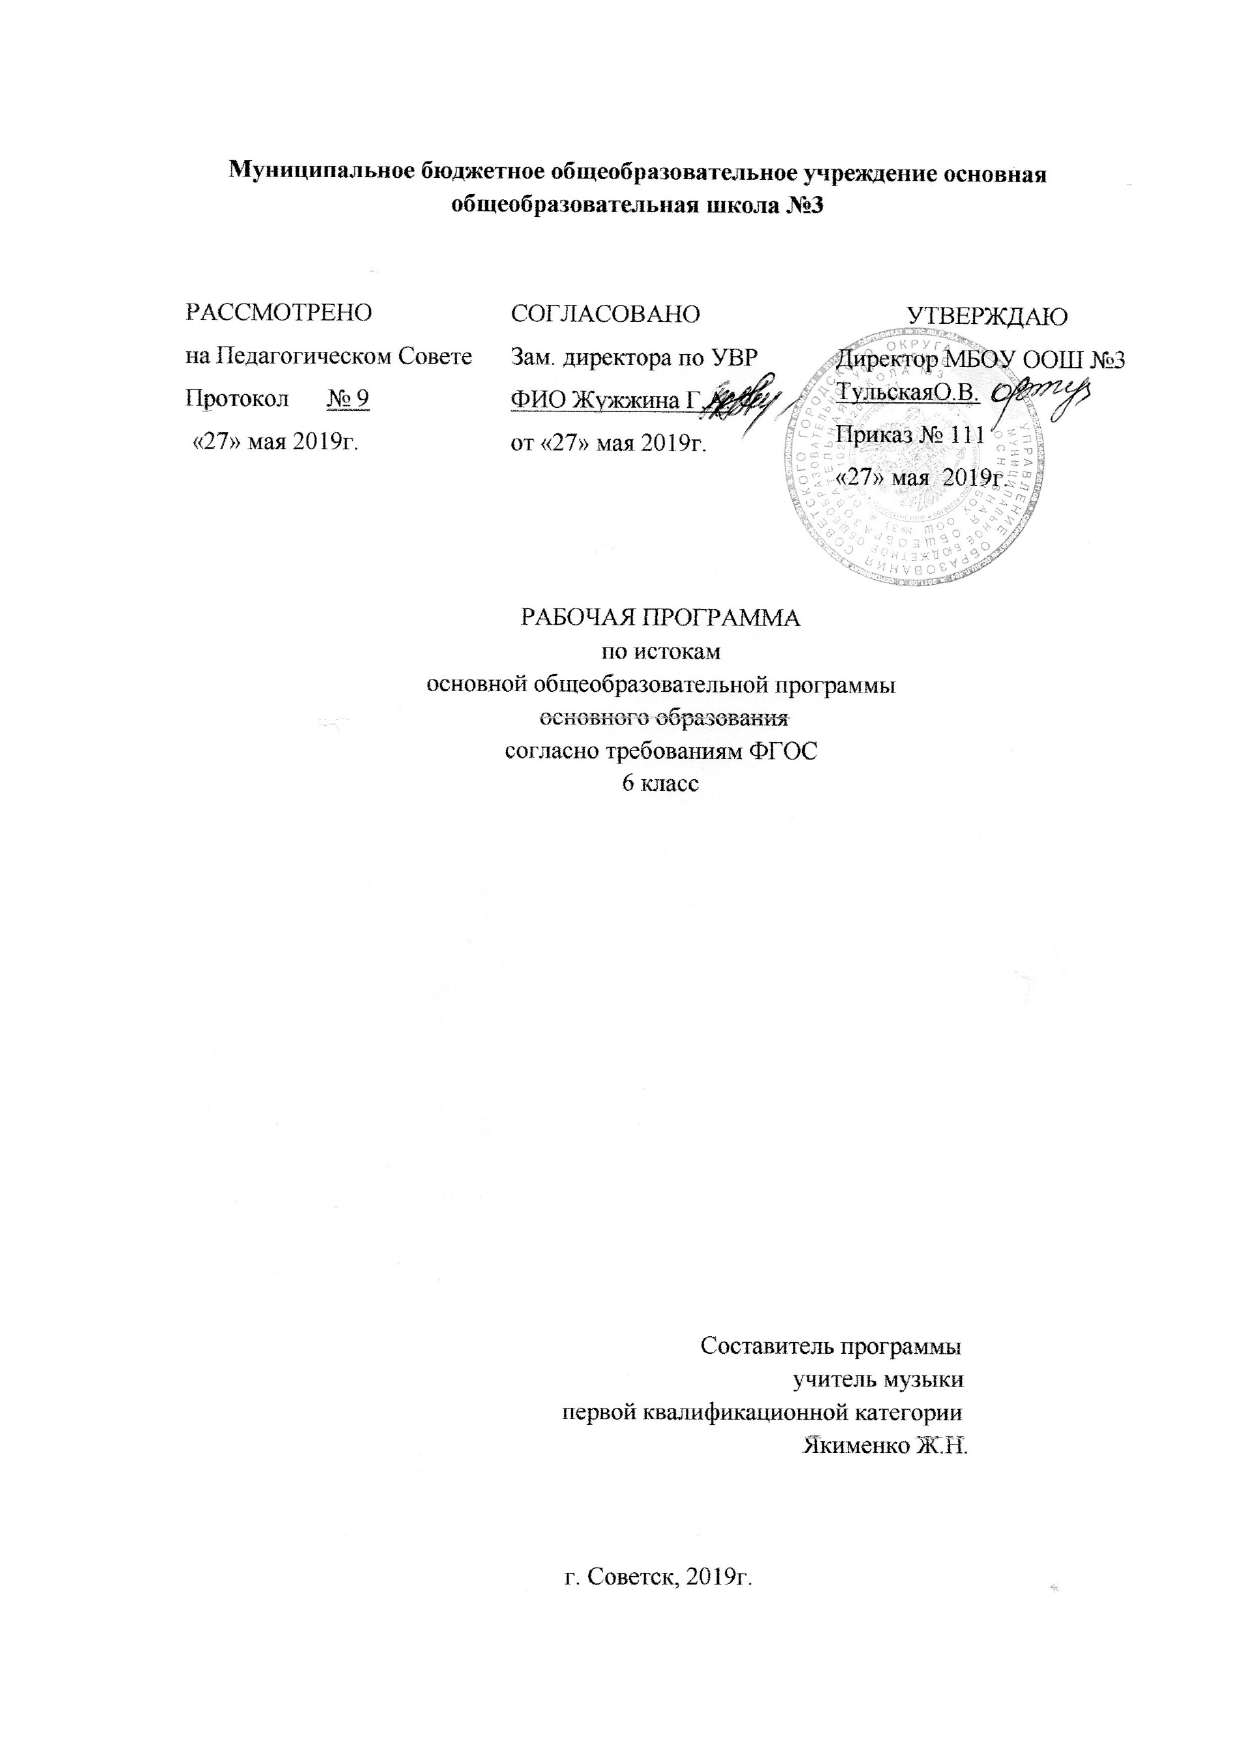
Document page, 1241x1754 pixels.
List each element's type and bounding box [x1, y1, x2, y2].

picture [177, 151, 1132, 1595]
